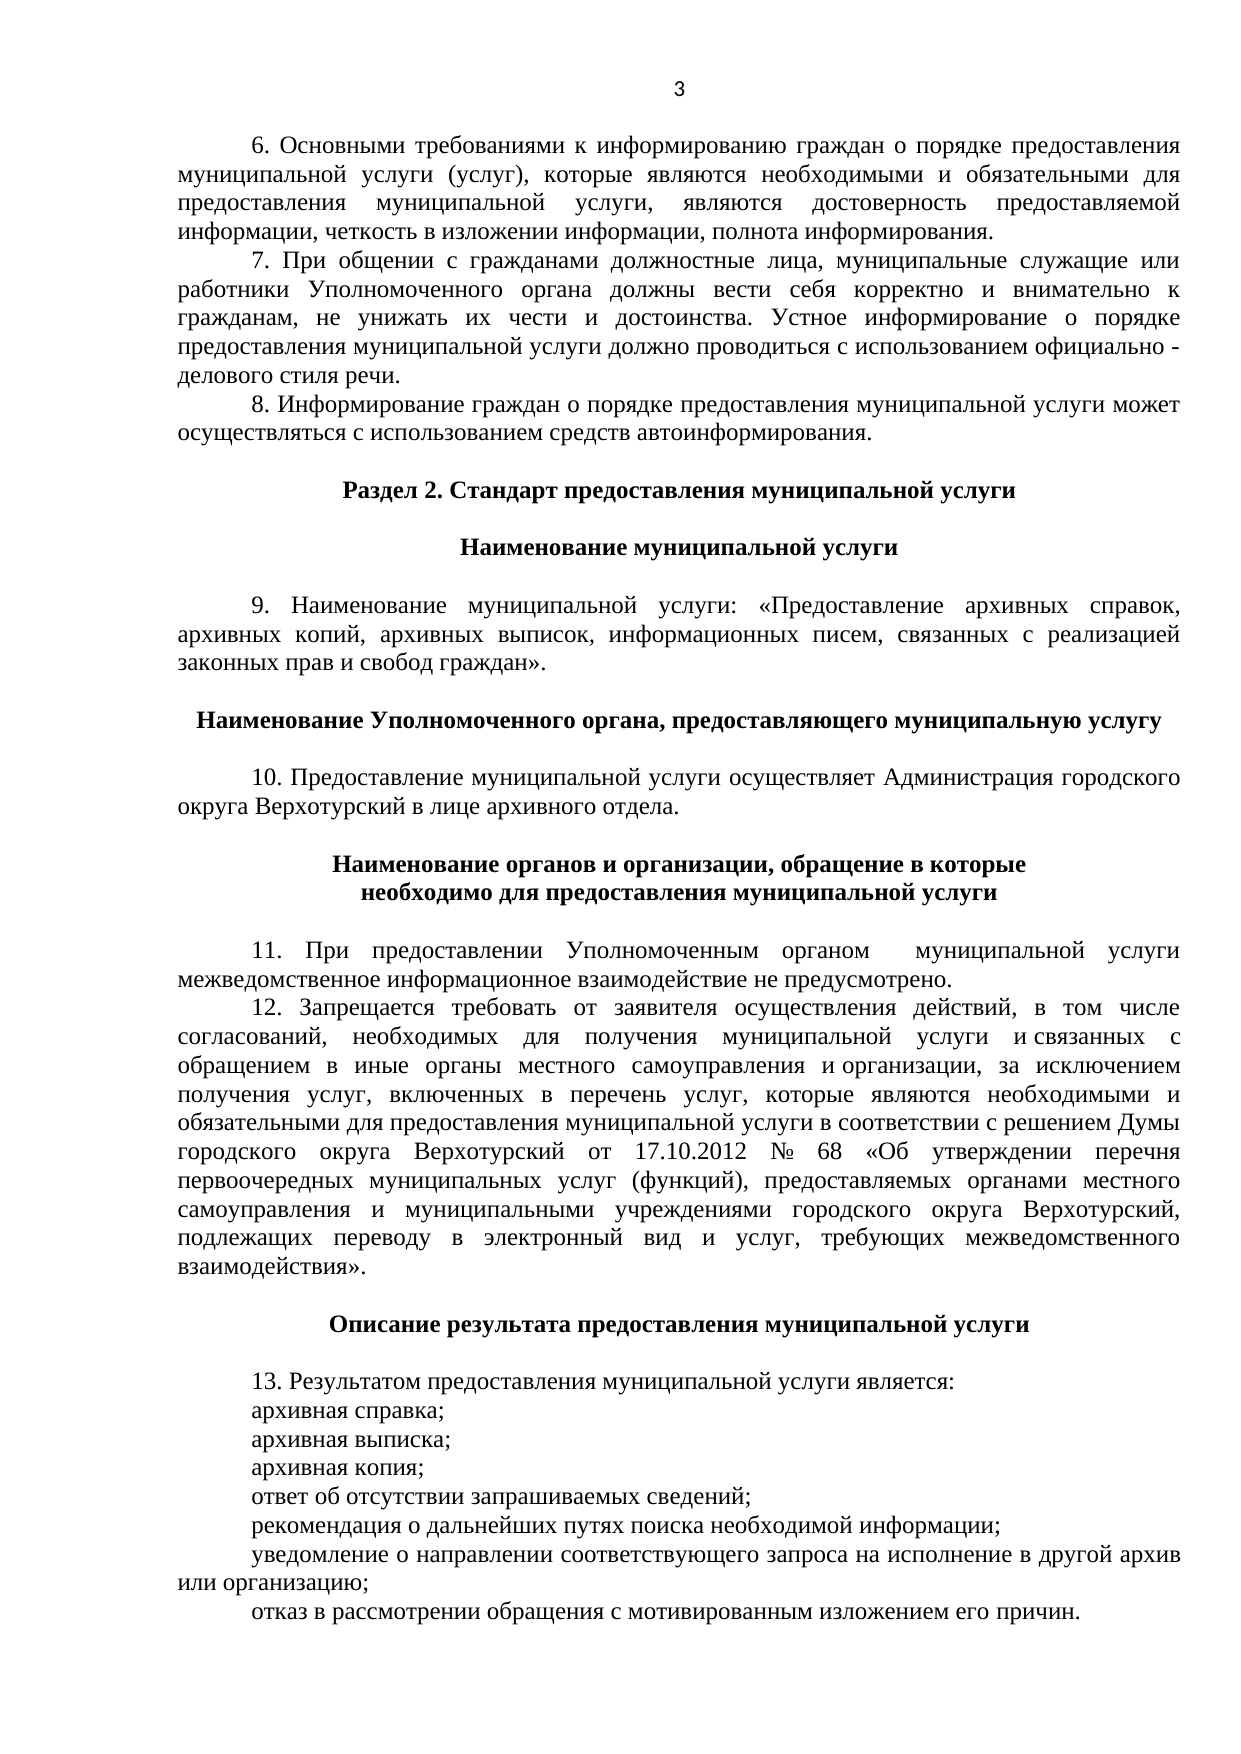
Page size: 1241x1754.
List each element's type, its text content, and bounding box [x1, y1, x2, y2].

text уведомление о направлении соответствующего запроса на исполнение в другой архив или организацию; [177, 1539, 1181, 1596]
text Наименование органов и организации, обращение в которые [177, 849, 1181, 877]
text 11. При предоставлении Уполномоченным органом муниципальной услуги межведомственное информационное взаимодействие не предусмотрено. [177, 935, 1181, 992]
text необходимо для предоставления муниципальной услуги [177, 877, 1181, 906]
text 8. Информирование граждан о порядке предоставления муниципальной услуги может осуществляться с использованием средств автоинформирования. [177, 389, 1181, 446]
text рекомендация о дальнейших путях поиска необходимой информации; [177, 1510, 1181, 1539]
text архивная справка; [177, 1395, 1181, 1424]
text 7. При общении с гражданами должностные лица, муниципальные служащие или работники Уполномоченного органа должны вести себя корректно и внимательно к гражданам, не унижать их чести и достоинства. Устное информирование о порядке предоставления муниципальной услуги должно проводиться с использованием официально - делового стиля речи. [177, 245, 1181, 389]
text отказ в рассмотрении обращения с мотивированным изложением его причин. [177, 1596, 1181, 1625]
text 12. Запрещается требовать от заявителя осуществления действий, в том числе согласований, необходимых для получения муниципальной услуги и связанных с обращением в иные органы местного самоуправления и организации, за исключением получения услуг, включенных в перечень услуг, которые являются необходимыми и обязательными для предоставления муниципальной услуги в соответствии с решением Думы городского округа Верхотурский от 17.10.2012 № 68 «Об утверждении перечня первоочередных муниципальных услуг (функций), предоставляемых органами местного самоуправления и муниципальными учреждениями городского округа Верхотурский, подлежащих переводу в электронный вид и услуг, требующих межведомственного взаимодействия». [177, 992, 1181, 1280]
text 10. Предоставление муниципальной услуги осуществляет Администрация городского округа Верхотурский в лице архивного отдела. [177, 762, 1181, 820]
text ответ об отсутствии запрашиваемых сведений; [177, 1481, 1181, 1510]
text 9. Наименование муниципальной услуги: «Предоставление архивных справок, архивных копий, архивных выписок, информационных писем, связанных с реализацией законных прав и свобод граждан». [177, 590, 1181, 676]
text Наименование Уполномоченного органа, предоставляющего муниципальную услугу [177, 705, 1181, 734]
text 6. Основными требованиями к информированию граждан о порядке предоставления муниципальной услуги (услуг), которые являются необходимыми и обязательными для предоставления муниципальной услуги, являются достоверность предоставляемой информации, четкость в изложении информации, полнота информирования. [177, 130, 1181, 245]
text архивная копия; [177, 1452, 1181, 1481]
text Наименование муниципальной услуги [177, 532, 1181, 561]
text 13. Результатом предоставления муниципальной услуги является: [177, 1366, 1181, 1395]
text Описание результата предоставления муниципальной услуги [177, 1309, 1181, 1337]
text Раздел 2. Стандарт предоставления муниципальной услуги [177, 475, 1181, 504]
text архивная выписка; [177, 1424, 1181, 1452]
